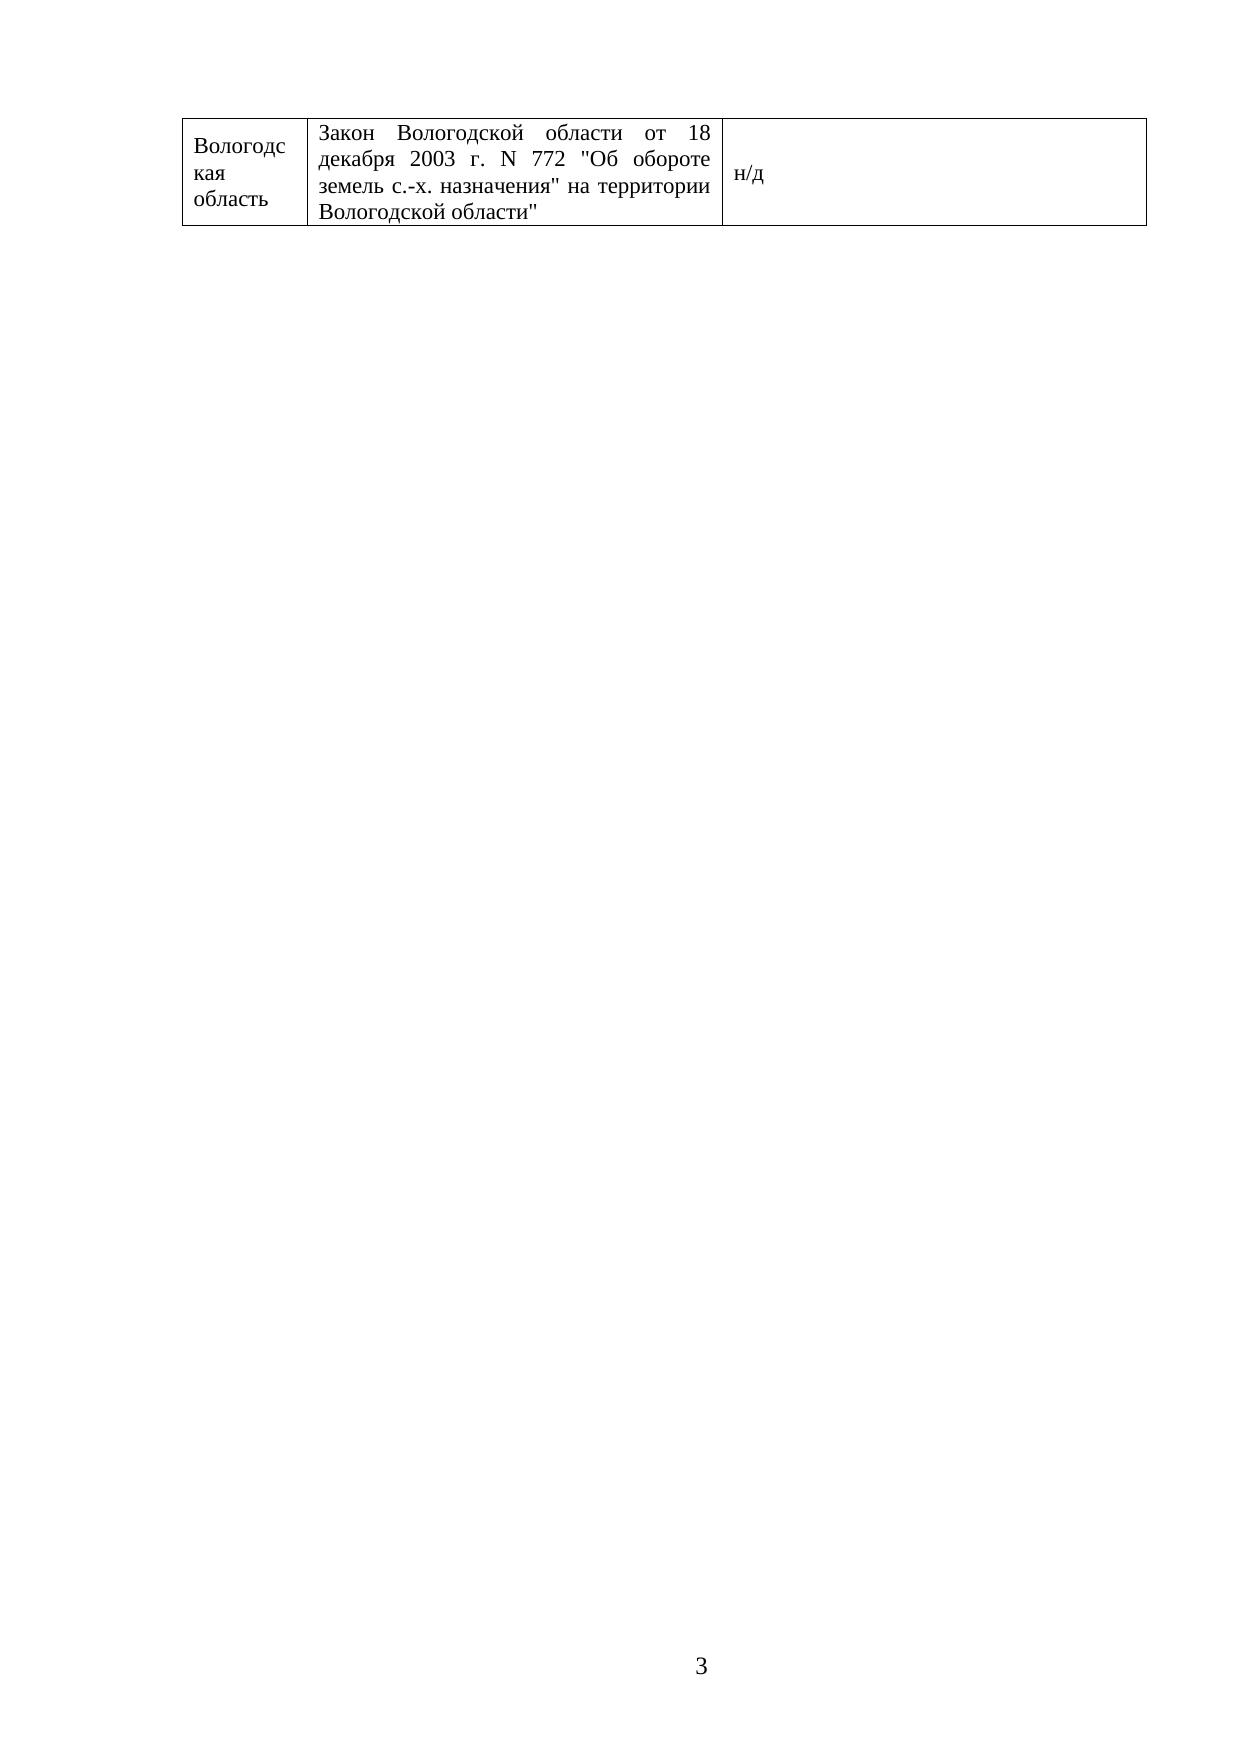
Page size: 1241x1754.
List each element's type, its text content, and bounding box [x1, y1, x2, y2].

table_cell Вологодская область [183, 119, 307, 224]
table_cell н/д [723, 119, 1146, 224]
table_cell Закон Вологодской области от 18 декабря 2003 г. N 772 "Об обороте земель с.-х. назначения" на территории Вологодской области" [308, 119, 722, 224]
